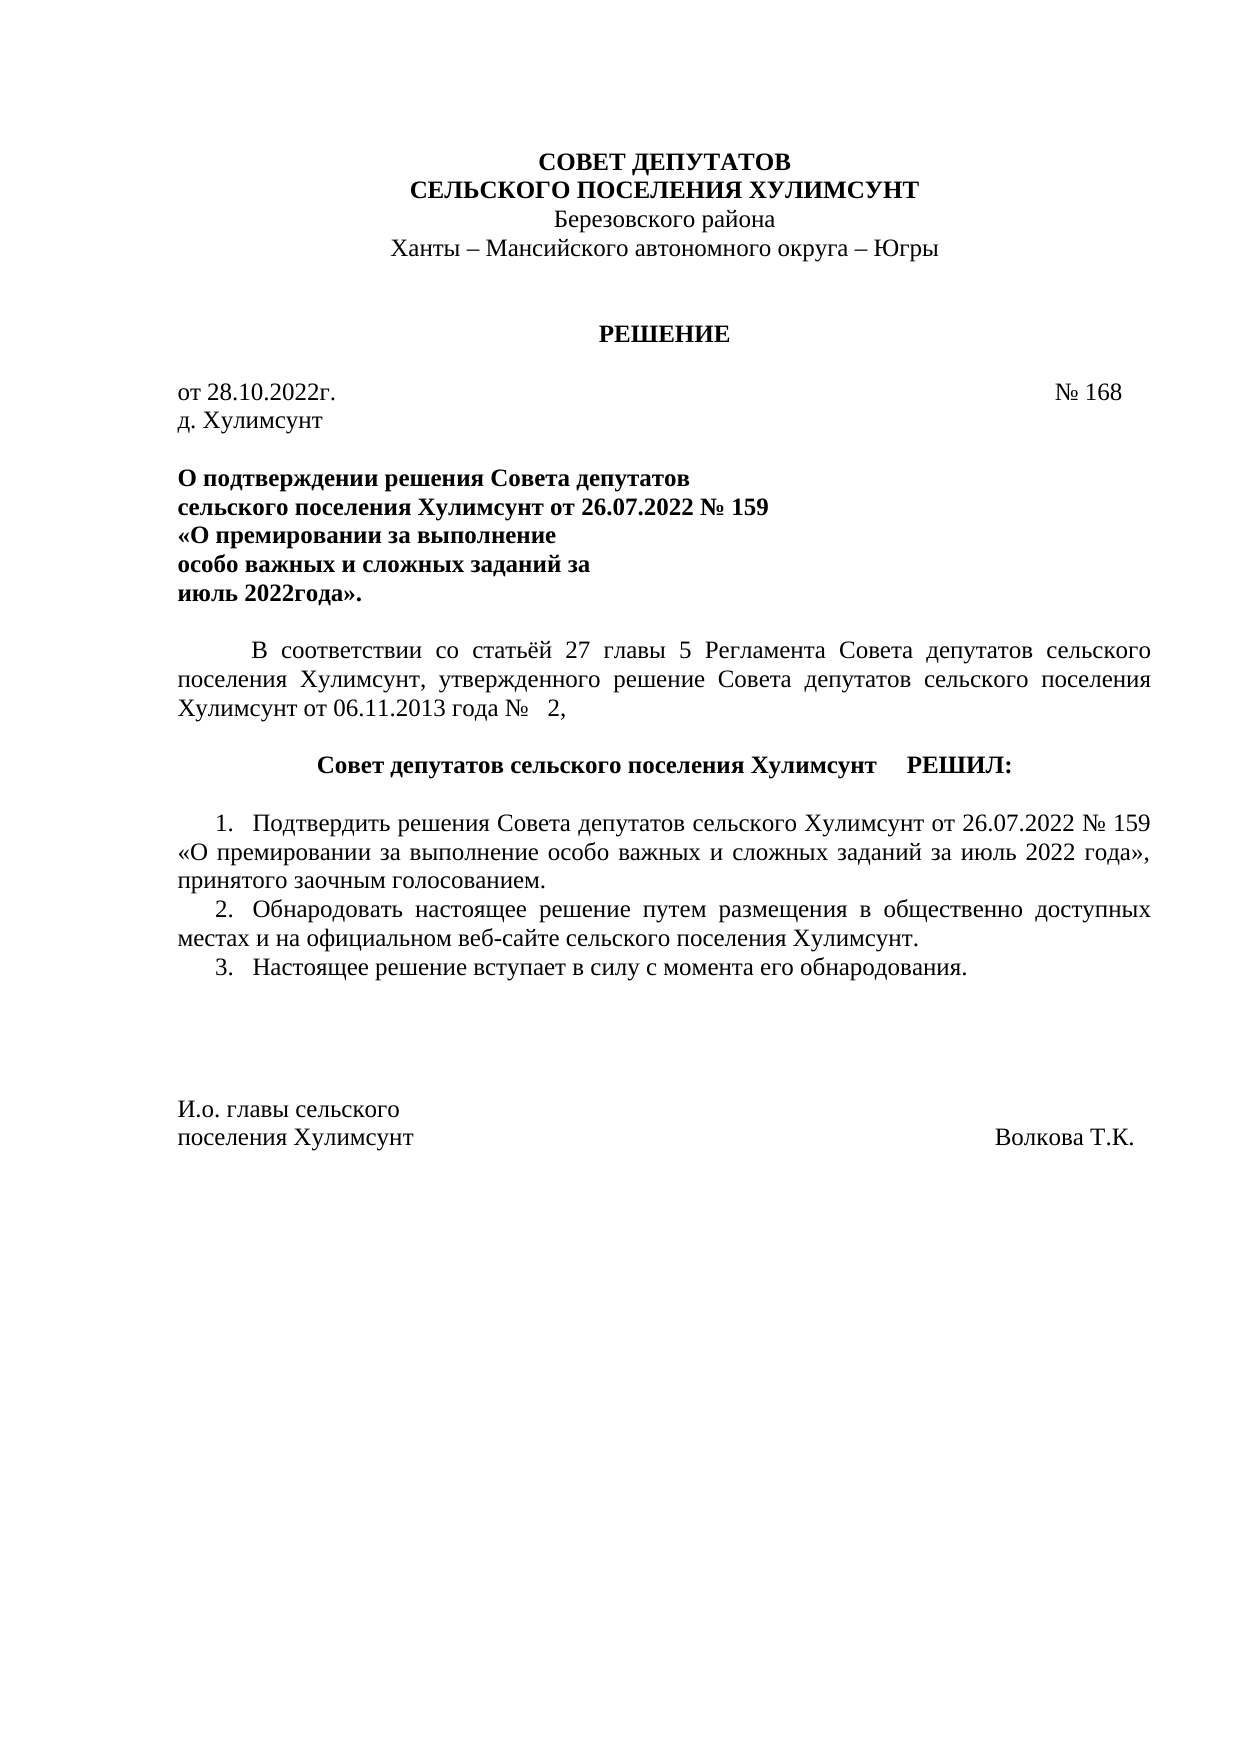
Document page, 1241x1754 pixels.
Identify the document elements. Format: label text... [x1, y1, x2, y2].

text Совет депутатов сельского поселения Хулимсунт РЕШИЛ: [177, 751, 1152, 779]
text июль 2022года». [177, 578, 1152, 607]
text В соответствии со статьёй 27 главы 5 Регламента Совета депутатов сельского поселения Хулимсунт, утвержденного решение Совета депутатов сельского поселения Хулимсунт от 06.11.2013 года № 2, [177, 636, 1152, 722]
text О подтверждении решения Совета депутатов [177, 463, 1152, 492]
text сельского поселения Хулимсунт от 26.07.2022 № 159 [177, 492, 1152, 521]
text особо важных и сложных заданий за [177, 549, 1152, 578]
text Ханты – Мансийского автономного округа – Югры [177, 233, 1152, 262]
text СЕЛЬСКОГО ПОСЕЛЕНИЯ ХУЛИМСУНТ [177, 176, 1152, 204]
text поселения Хулимсунт Волкова Т.К. [177, 1122, 1152, 1151]
text РЕШЕНИЕ [177, 319, 1152, 348]
text Березовского района [177, 204, 1152, 233]
text «О премировании за выполнение [177, 521, 1152, 549]
list Обнародовать настоящее решение путем размещения в общественно доступных местах и на официальном веб-сайте сельского поселения Хулимсунт. [177, 894, 1152, 952]
list Настоящее решение вступает в силу с момента его обнародования. [177, 952, 1152, 981]
list Подтвердить решения Совета депутатов сельского Хулимсунт от 26.07.2022 № 159 «О премировании за выполнение особо важных и сложных заданий за июль 2022 года», принятого заочным голосованием. [177, 808, 1152, 894]
text СОВЕТ ДЕПУТАТОВ [177, 147, 1152, 176]
text д. Хулимсунт [177, 406, 1152, 434]
text И.о. главы сельского [177, 1094, 1152, 1122]
text от 28.10.2022г. № 168 [177, 377, 1152, 406]
